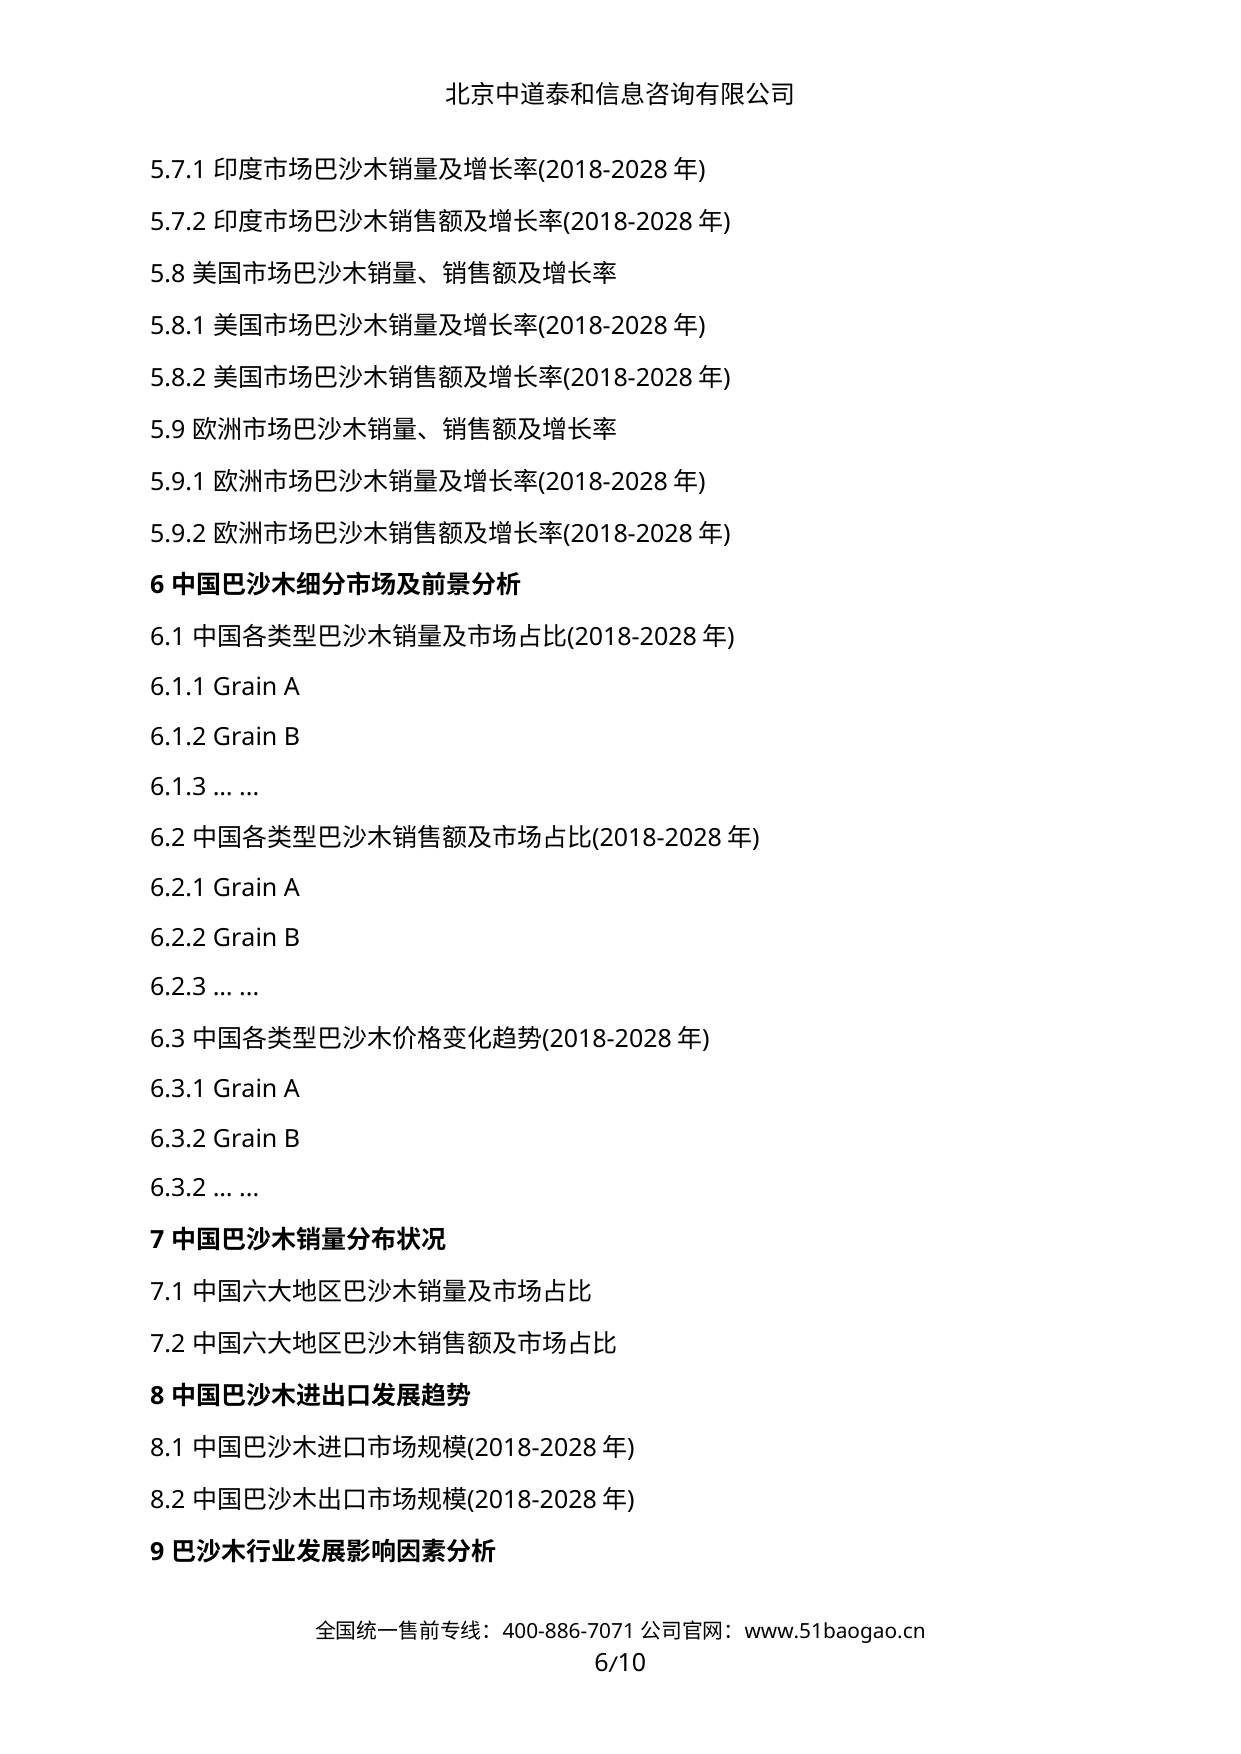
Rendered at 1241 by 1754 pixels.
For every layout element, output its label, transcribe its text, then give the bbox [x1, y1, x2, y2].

text 6.2.2 Grain B [150, 919, 1090, 953]
text 6.2.3 … ... [150, 969, 1090, 1003]
text 6.1.2 Grain B [150, 718, 1090, 752]
text 9 巴沙木行业发展影响因素分析 [150, 1531, 1090, 1567]
text 6.1.1 Grain A [150, 669, 1090, 703]
text 6.3.1 Grain A [150, 1071, 1090, 1105]
text 8.2 中国巴沙木出口市场规模(2018-2028年) [150, 1479, 1090, 1515]
text 6 中国巴沙木细分市场及前景分析 [150, 565, 1090, 601]
text 5.8 美国市场巴沙木销量、销售额及增长率 [150, 254, 1090, 290]
text 6.3.2 … ... [150, 1170, 1090, 1204]
text 6.3 中国各类型巴沙木价格变化趋势(2018-2028年) [150, 1019, 1090, 1055]
text 5.7.1 印度市场巴沙木销量及增长率(2018-2028年) [150, 150, 1090, 186]
text 5.7.2 印度市场巴沙木销售额及增长率(2018-2028年) [150, 202, 1090, 238]
text 5.8.2 美国市场巴沙木销售额及增长率(2018-2028年) [150, 357, 1090, 394]
text 6.2 中国各类型巴沙木销售额及市场占比(2018-2028年) [150, 818, 1090, 854]
text 5.9 欧洲市场巴沙木销量、销售额及增长率 [150, 409, 1090, 446]
text 5.9.2 欧洲市场巴沙木销售额及增长率(2018-2028年) [150, 513, 1090, 549]
text 8.1 中国巴沙木进口市场规模(2018-2028年) [150, 1427, 1090, 1463]
text 6.2.1 Grain A [150, 870, 1090, 904]
text 6.3.2 Grain B [150, 1120, 1090, 1154]
text 8 中国巴沙木进出口发展趋势 [150, 1375, 1090, 1412]
text 6.1.3 … ... [150, 768, 1090, 802]
text 7 中国巴沙木销量分布状况 [150, 1220, 1090, 1256]
text 5.8.1 美国市场巴沙木销量及增长率(2018-2028年) [150, 306, 1090, 342]
text 6.1 中国各类型巴沙木销量及市场占比(2018-2028年) [150, 617, 1090, 653]
text 5.9.1 欧洲市场巴沙木销量及增长率(2018-2028年) [150, 461, 1090, 497]
text 7.1 中国六大地区巴沙木销量及市场占比 [150, 1272, 1090, 1308]
text 7.2 中国六大地区巴沙木销售额及市场占比 [150, 1323, 1090, 1360]
